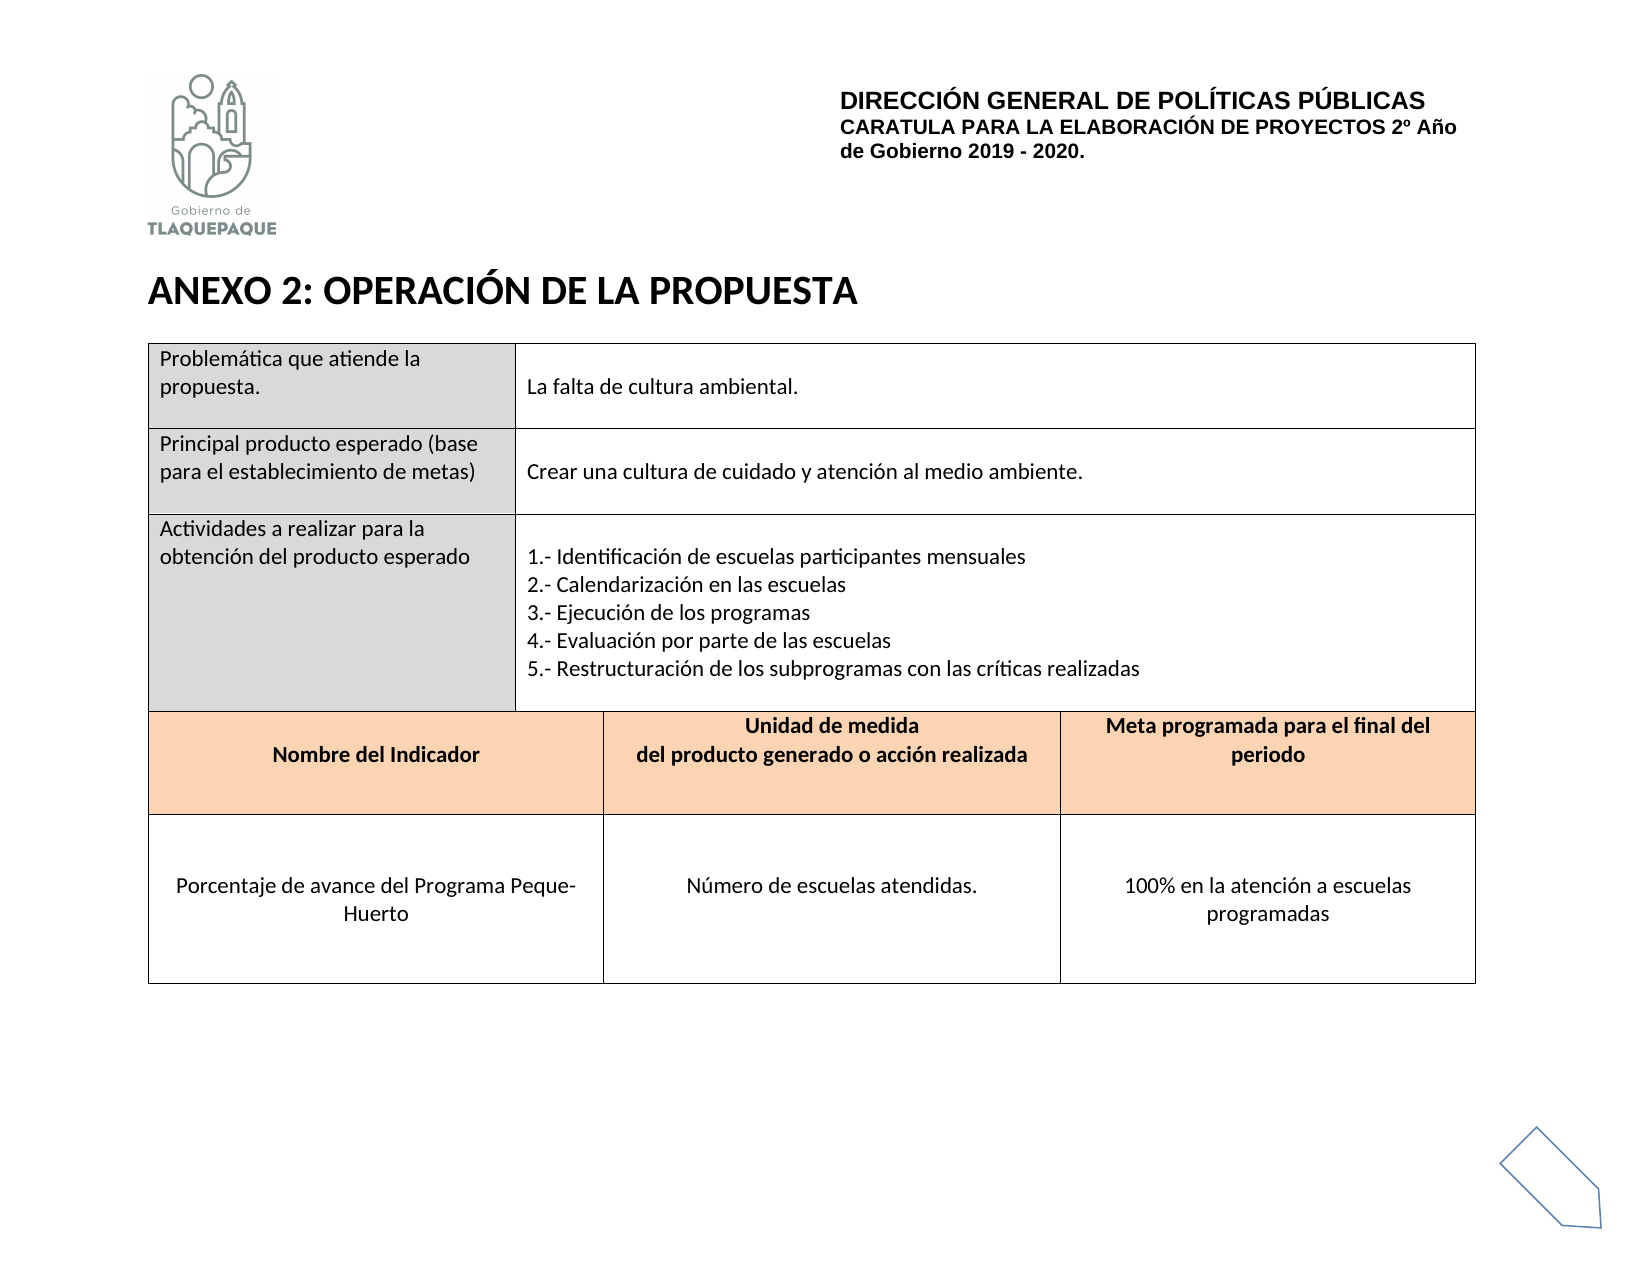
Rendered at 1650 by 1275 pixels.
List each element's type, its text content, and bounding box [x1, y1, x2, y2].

table_cell Meta programada para el final del periodo [1061, 712, 1475, 814]
table_cell 100% en la atención a escuelas programadas [1061, 815, 1475, 983]
table_cell Unidad de medida del producto generado o acción realizada [604, 712, 1060, 814]
table_cell Actividades a realizar para la obtención del producto esperado [149, 515, 515, 711]
table_cell 1.- Identificación de escuelas participantes mensuales 2.- Calendarización en las escuelas 3.- Ejecución de los programas 4.- Evaluación por parte de las escuelas 5.- Restructuración de los subprogramas con las críticas realizadas [516, 515, 1475, 711]
table_header Problemática que atiende la propuesta. [149, 344, 515, 428]
table_cell Crear una cultura de cuidado y atención al medio ambiente. [516, 429, 1475, 513]
table_cell Porcentaje de avance del Programa Peque-Huerto [149, 815, 603, 983]
picture [147, 74, 276, 236]
table_cell Nombre del Indicador [149, 712, 603, 814]
table_header La falta de cultura ambiental. [516, 344, 1475, 428]
table_cell Número de escuelas atendidas. [604, 815, 1060, 983]
table_cell Principal producto esperado (base para el establecimiento de metas) [149, 429, 515, 513]
text ANEXO 2: OPERACIÓN DE LA PROPUESTA [148, 264, 1502, 315]
